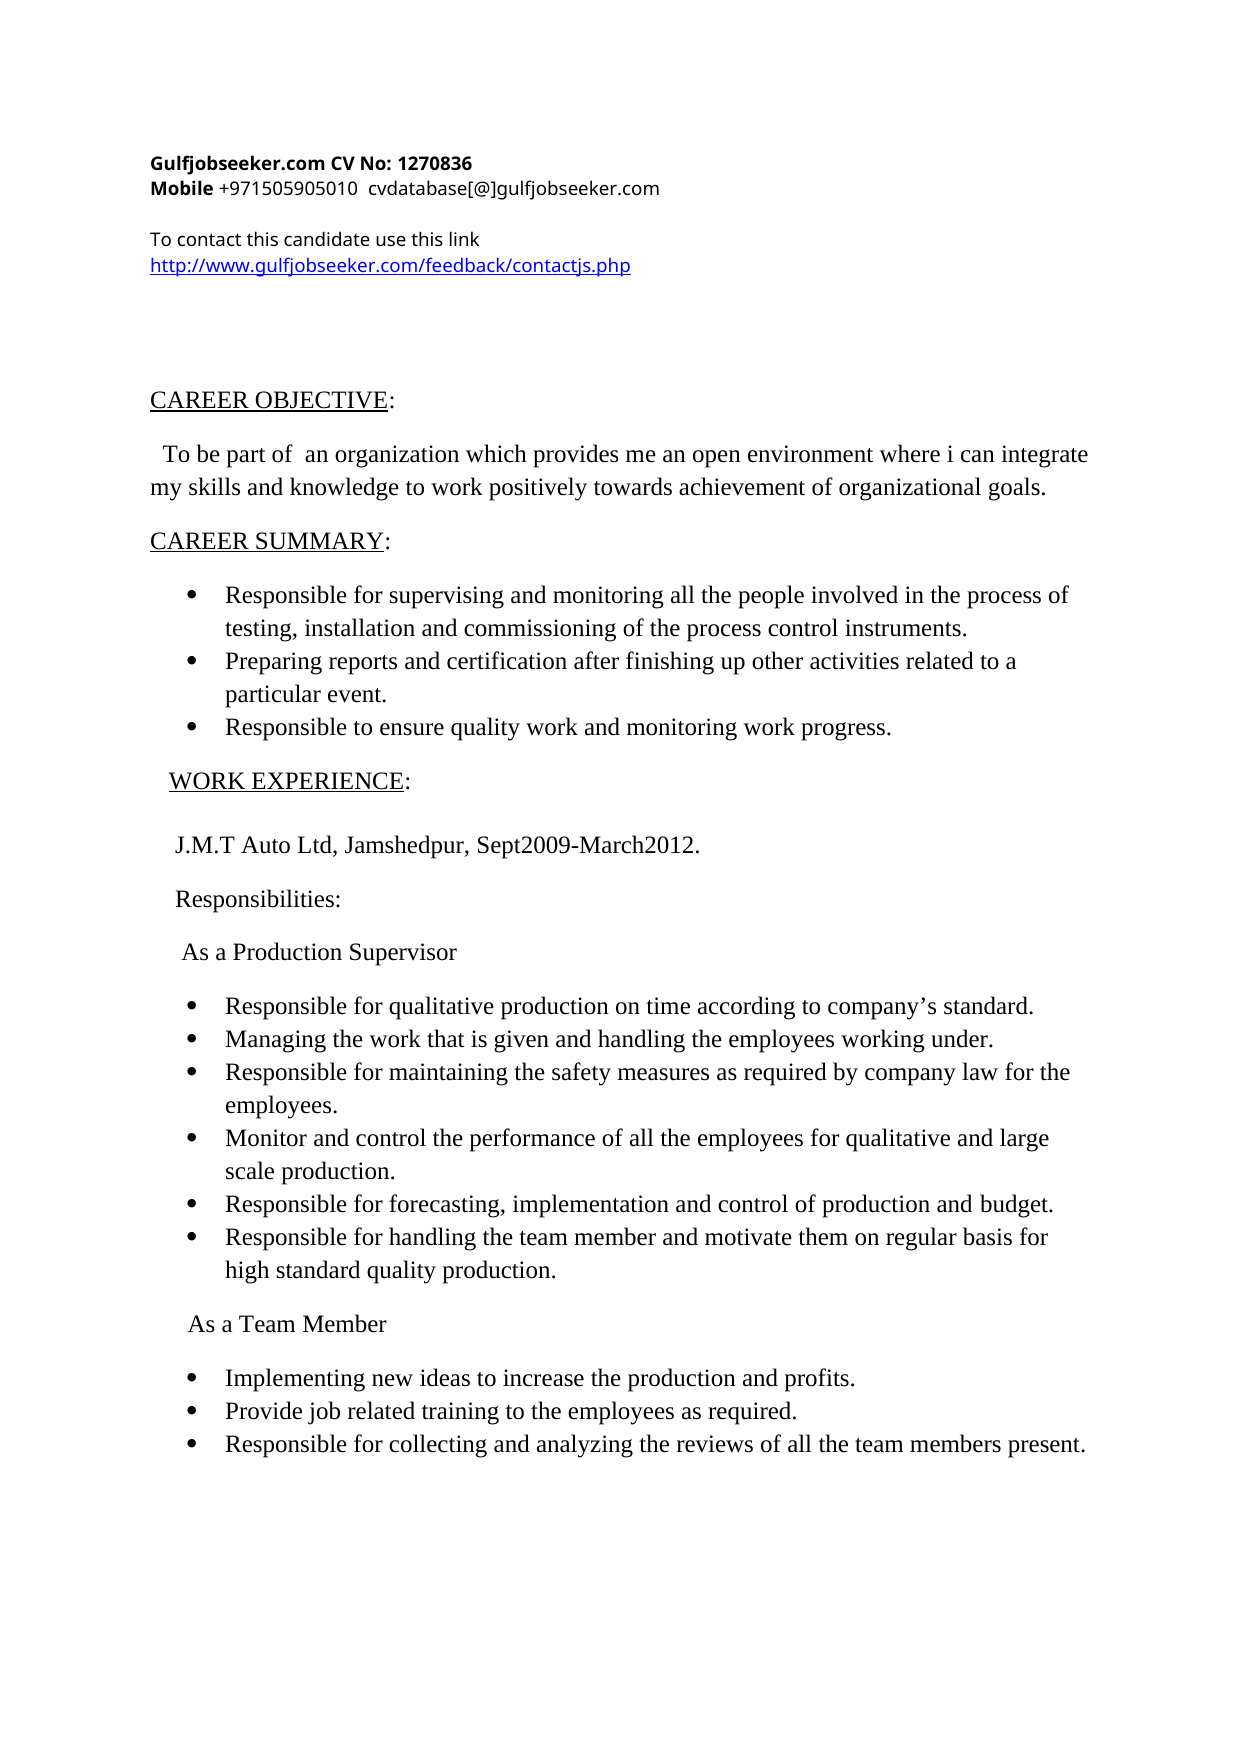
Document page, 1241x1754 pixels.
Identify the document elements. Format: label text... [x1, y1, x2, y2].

text J.M.T Auto Ltd, Jamshedpur, Sept2009-March2012. [150, 830, 1090, 858]
list Provide job related training to the employees as required. [187, 1396, 1090, 1425]
list Responsible for supervising and monitoring all the people involved in the process of testing, installation and commissioning of the process control instruments. [187, 580, 1090, 642]
list Monitor and control the performance of all the employees for qualitative and large scale production. [187, 1123, 1090, 1185]
text To be part of an organization which provides me an open environment where i can integrate my skills and knowledge to work positively towards achievement of organizational goals. [150, 439, 1090, 501]
list Responsible for maintaining the safety measures as required by company law for the employees. [187, 1057, 1090, 1119]
text http://www.gulfjobseeker.com/feedback/contactjs.php [150, 252, 1090, 278]
list Responsible for forecasting, implementation and control of production and budget. [187, 1189, 1090, 1218]
text To contact this candidate use this link [150, 227, 1090, 252]
text Gulfjobseeker.com CV No: 1270836 [150, 150, 1090, 176]
list Responsible to ensure quality work and monitoring work progress. [187, 712, 1090, 741]
list Responsible for qualitative production on time according to company’s standard. [187, 991, 1090, 1020]
text CAREER OBJECTIVE: [150, 385, 1090, 414]
text As a Production Supervisor [150, 937, 1090, 966]
text As a Team Member [187, 1309, 1090, 1338]
text Mobile +971505905010 cvdatabase[@]gulfjobseeker.com [150, 176, 1090, 201]
list Preparing reports and certification after finishing up other activities related to a particular event. [187, 646, 1090, 708]
text CAREER SUMMARY: [150, 526, 1090, 555]
text WORK EXPERIENCE: [150, 766, 1128, 794]
list Responsible for handling the team member and motivate them on regular basis for high standard quality production. [187, 1222, 1090, 1284]
text Responsibilities: [150, 884, 1090, 912]
list Managing the work that is given and handling the employees working under. [187, 1024, 1090, 1053]
list Responsible for collecting and analyzing the reviews of all the team members present. [187, 1429, 1090, 1458]
list Implementing new ideas to increase the production and profits. [187, 1363, 1090, 1392]
